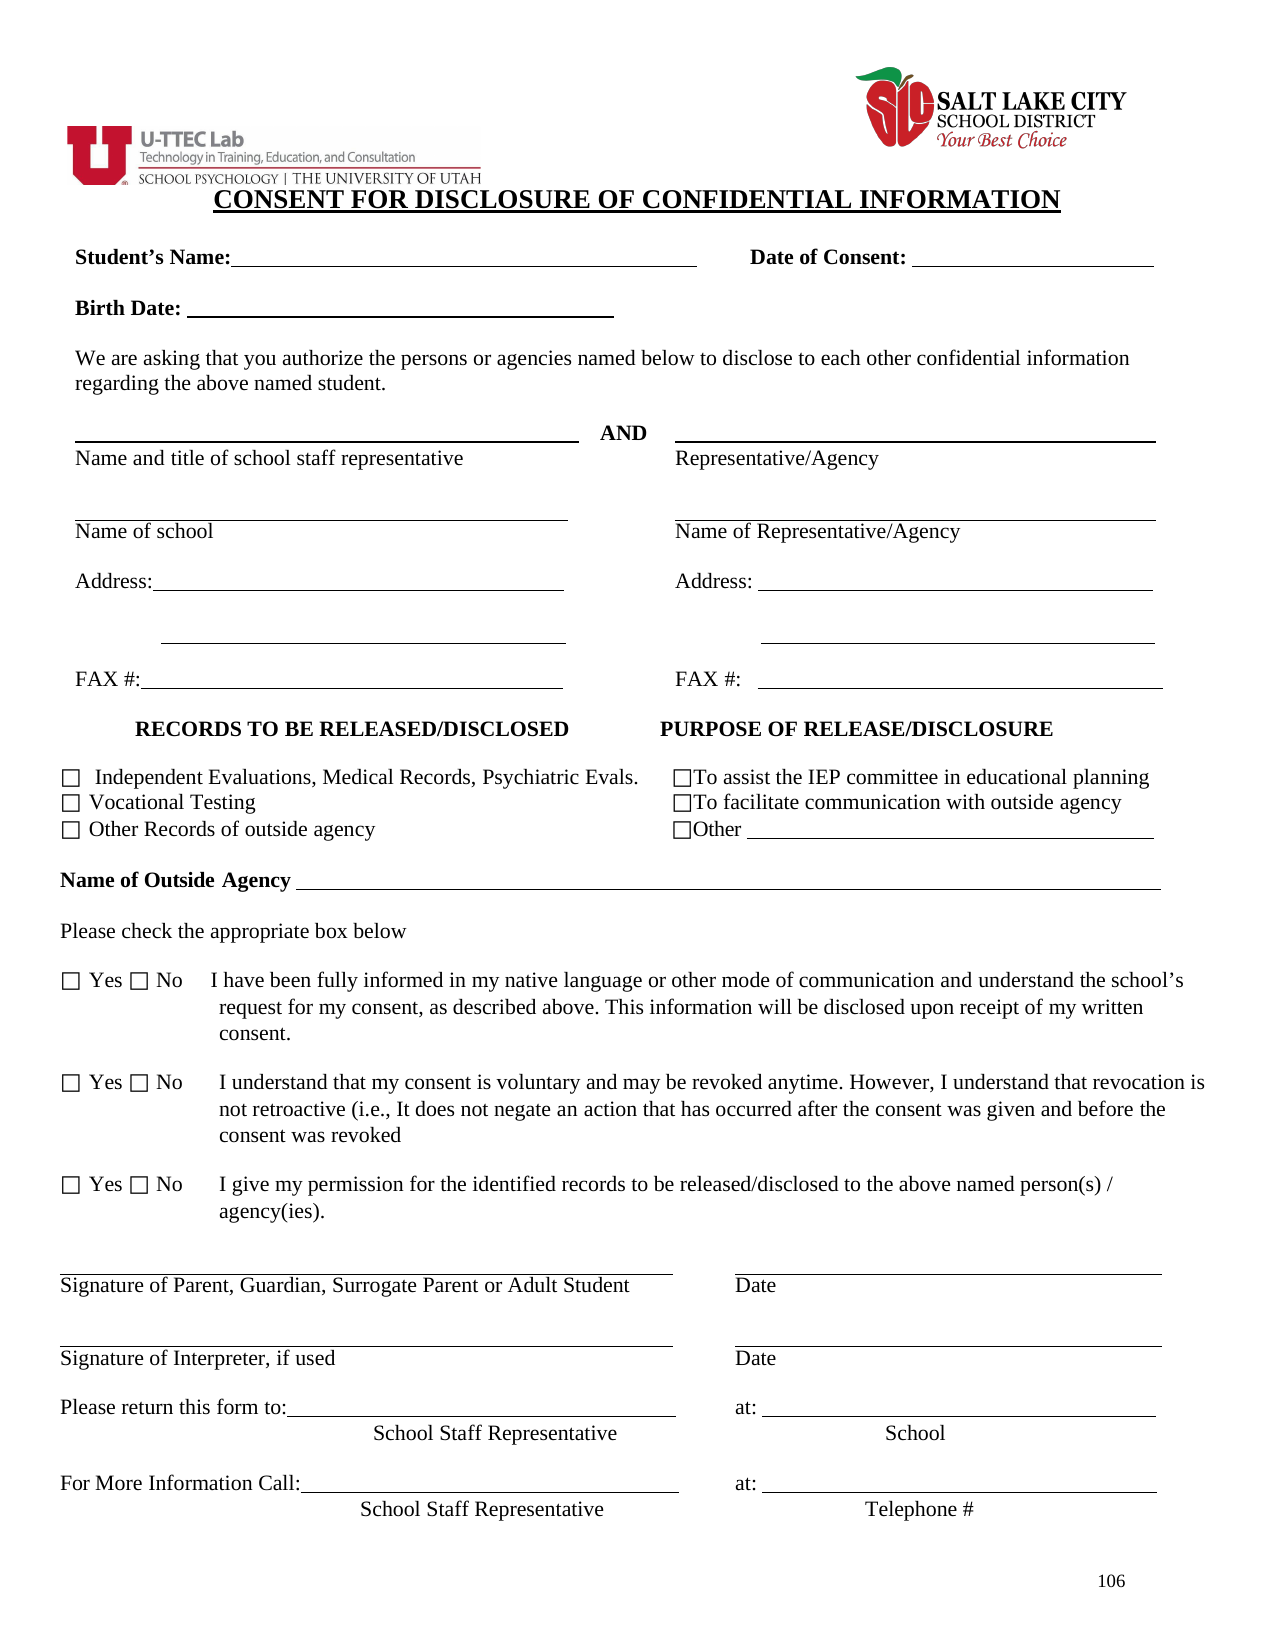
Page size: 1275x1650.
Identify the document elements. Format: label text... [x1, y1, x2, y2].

picture [67, 126, 481, 185]
list Yes □ No I understand that my consent is voluntary and may be revoked anytime. However, I understand that revocation is not retroactive (i.e., It does not negate an action that has occurred after the consent was given and before the consent was revoked [60, 1065, 1206, 1147]
picture [826, 35, 1156, 185]
list Yes □ No I give my permission for the identified records to be released/disclosed to the above named person(s) / agency(ies). [60, 1167, 1114, 1224]
text Signature of Parent, Guardian, Surrogate Parent or Adult Student Date [60, 1270, 1217, 1297]
text AND [75, 420, 1217, 445]
list Independent Evaluations, Medical Records, Psychiatric Evals. □To assist the IEP committee in educational planning [60, 762, 1217, 789]
text Birth Date: [75, 295, 1217, 320]
list Yes □ No I have been fully informed in my native language or other mode of communication and understand the school’s request for my consent, as described above. This information will be disclosed upon receipt of my written consent. [60, 963, 1185, 1045]
text 106 [48, 1570, 1125, 1591]
text School Staff Representative Telephone # [360, 1496, 1217, 1521]
list Vocational Testing □To facilitate communication with outside agency [60, 789, 1217, 814]
text Name of Outside Agency [60, 867, 1217, 892]
list Other Records of outside agency □Other [60, 814, 1217, 842]
text Name and title of school staff representative Representative/Agency [75, 445, 1217, 471]
text Signature of Interpreter, if used Date [60, 1342, 1217, 1369]
text School Staff Representative School [373, 1420, 1217, 1445]
text CONSENT FOR DISCLOSURE OF CONFIDENTIAL INFORMATION [198, 184, 1077, 215]
text We are asking that you authorize the persons or agencies named below to disclose to each other confidential information regarding the above named student. [75, 345, 1184, 395]
text FAX #: FAX #: [75, 666, 1217, 691]
text Name of school Name of Representative/Agency [75, 516, 1217, 543]
text Address: Address: [75, 568, 1217, 593]
text RECORDS TO BE RELEASED/DISCLOSED PURPOSE OF RELEASE/DISCLOSURE [135, 716, 1217, 742]
text For More Information Call: at: [60, 1470, 1217, 1495]
text Student’s Name: Date of Consent: [75, 244, 1217, 269]
text Please check the appropriate box below [60, 918, 1217, 943]
text Please return this form to: at: [60, 1394, 1217, 1419]
